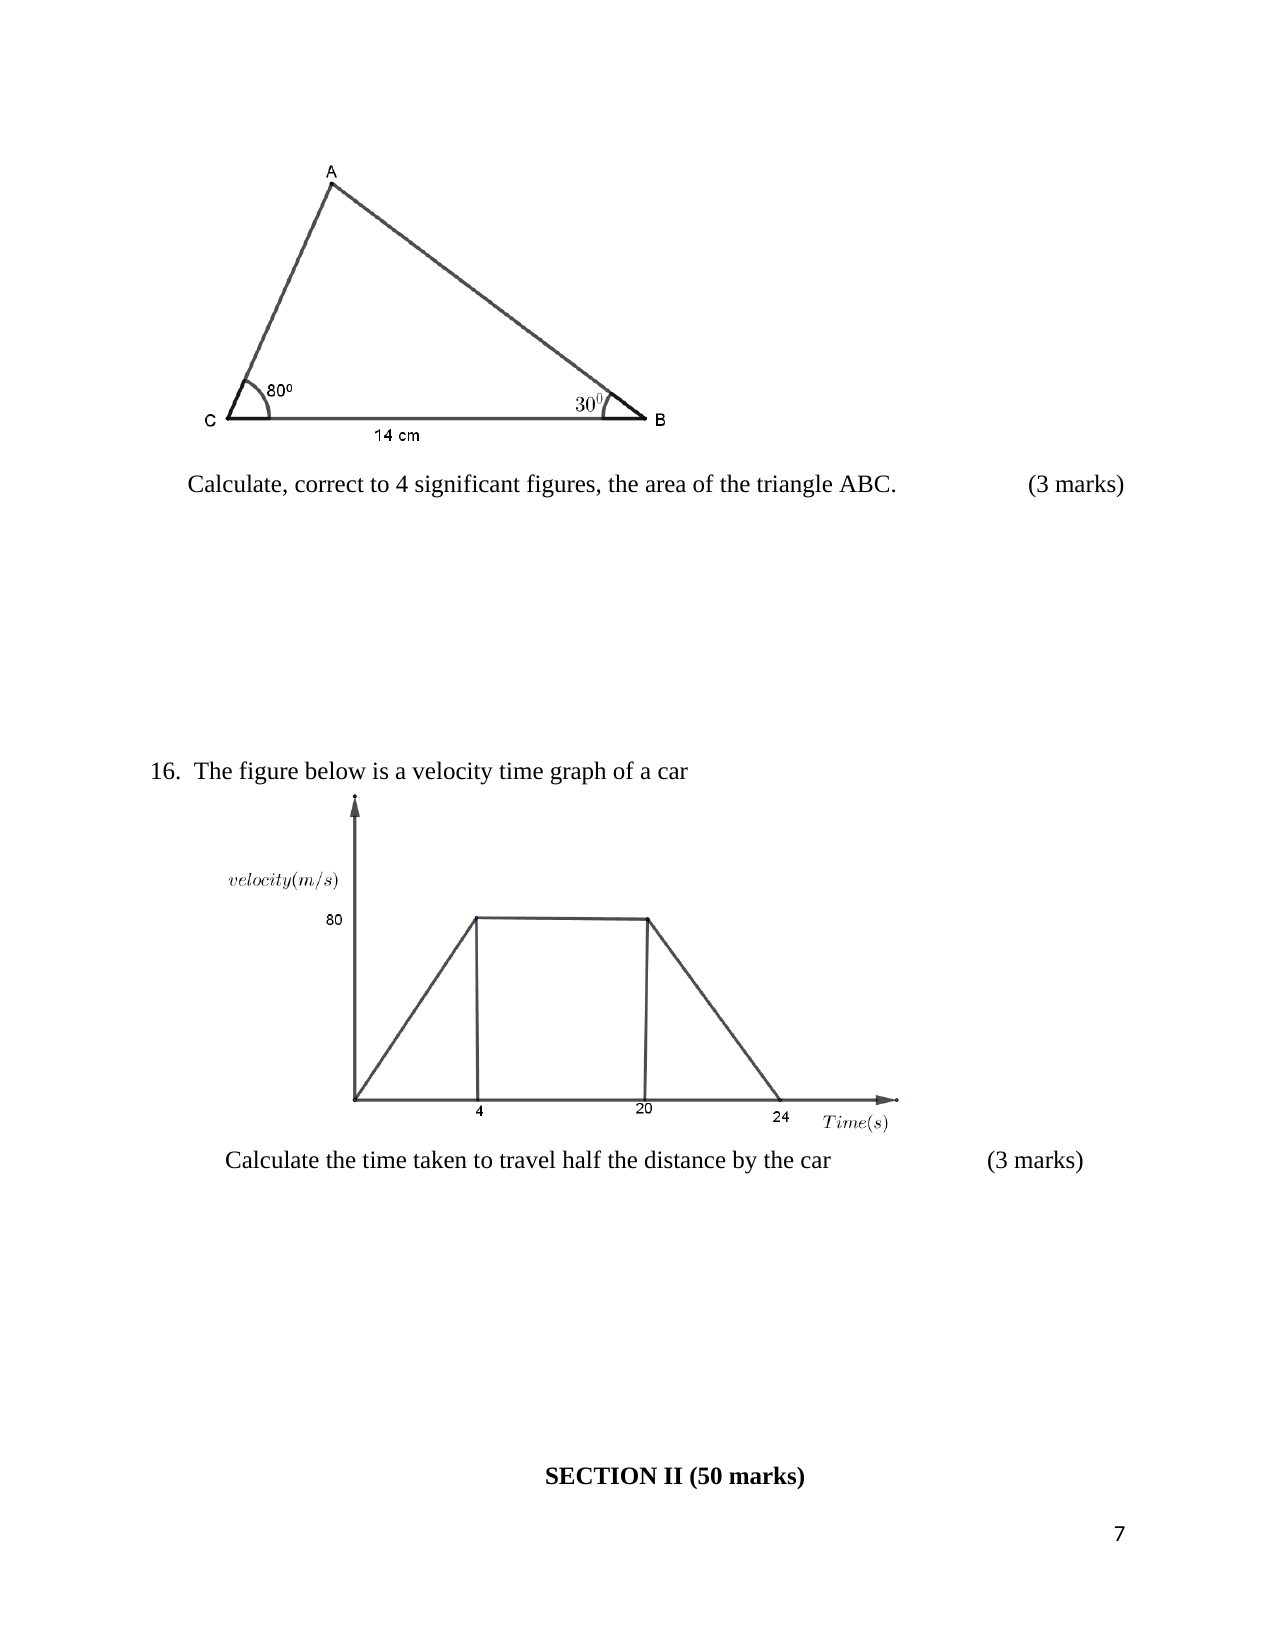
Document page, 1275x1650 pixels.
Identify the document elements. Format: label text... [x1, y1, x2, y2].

list SECTION II (50 marks) [225, 1461, 1125, 1490]
list The figure below is a velocity time graph of a car [150, 756, 1125, 784]
list Calculate the time taken to travel half the distance by the car (3 marks) [225, 1145, 1125, 1173]
picture [187, 150, 697, 468]
picture [225, 786, 905, 1145]
list Calculate, correct to 4 significant figures, the area of the triangle ABC. (3 marks) [187, 469, 1125, 498]
